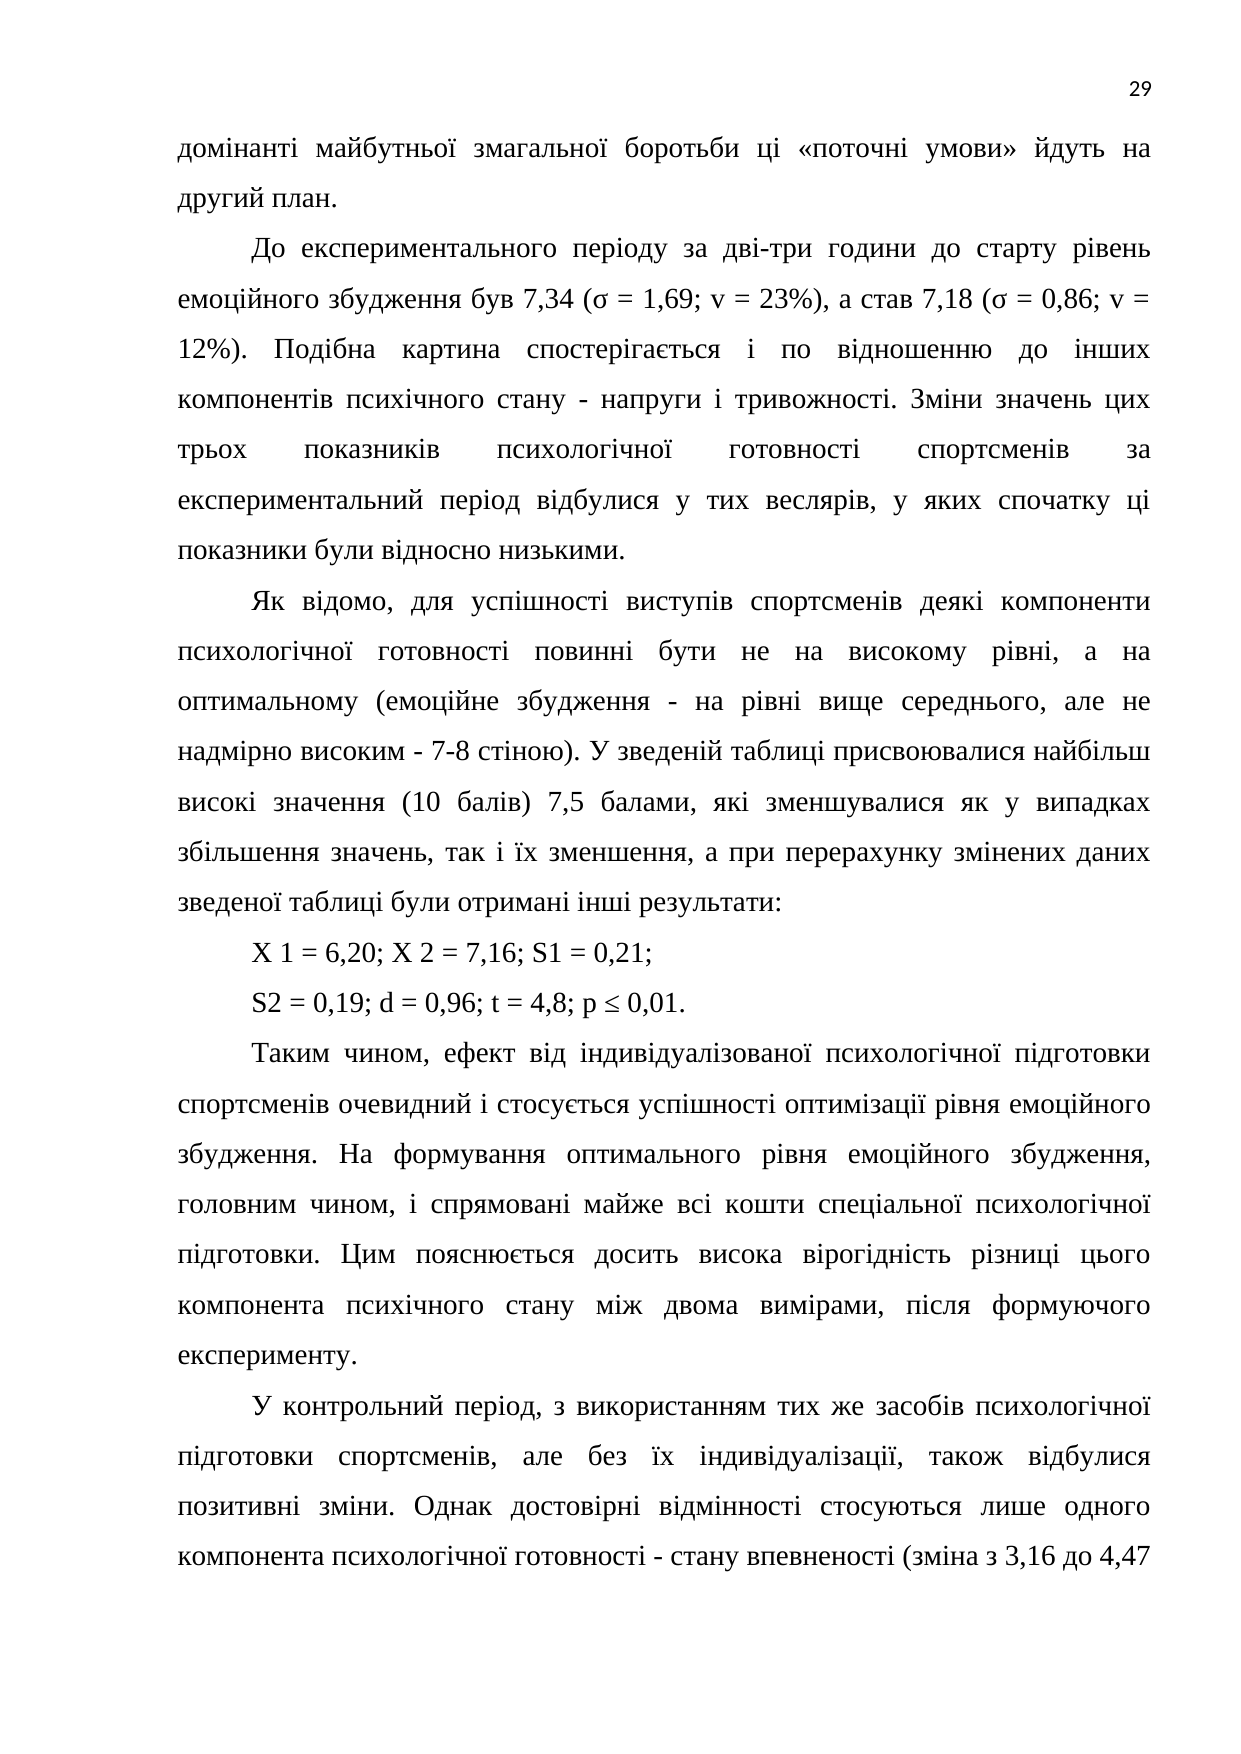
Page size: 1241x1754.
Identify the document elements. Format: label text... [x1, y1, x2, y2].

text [177, 130, 1152, 214]
text S2 = 0,19; d = 0,96; t = 4,8; р ≤ 0,01. [177, 985, 1152, 1019]
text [177, 1388, 1152, 1572]
text Таким чином, ефект від індивідуалізованої психологічної підготовки спортсменів очевидний і стосується успішності оптимізації рівня емоційного збудження. На формування оптимального рівня емоційного збудження, головним чином, і спрямовані майже всі кошти спеціальної психологічної підготовки. Цим пояснюється досить висока вірогідність різниці цього компонента психічного стану між двома вимірами, після формуючого експерименту. [177, 1035, 1152, 1371]
text До експериментального періоду за дві-три години до старту рівень емоційного збудження був 7,34 (σ = 1,69; v = 23%), а став 7,18 (σ = 0,86; v = 12%). Подібна картина спостерігається і по відношенню до інших компонентів психічного стану - напруги і тривожності. Зміни значень цих трьох показників психологічної готовності спортсменів за експериментальний період відбулися у тих веслярів, у яких спочатку ці показники були відносно низькими. [177, 230, 1152, 566]
text Як відомо, для успішності виступів спортсменів деякі компоненти психологічної готовності повинні бути не на високому рівні, а на оптимальному (емоційне збудження - на рівні вище середнього, але не надмірно високим - 7-8 стіною). У зведеній таблиці присвоювалися найбільш високі значення (10 балів) 7,5 балами, які зменшувалися як у випадках збільшення значень, так і їх зменшення, а при перерахунку змінених даних зведеної таблиці були отримані інші результати: [177, 583, 1152, 918]
text X 1 = 6,20; X 2 = 7,16; S1 = 0,21; [177, 935, 1152, 968]
